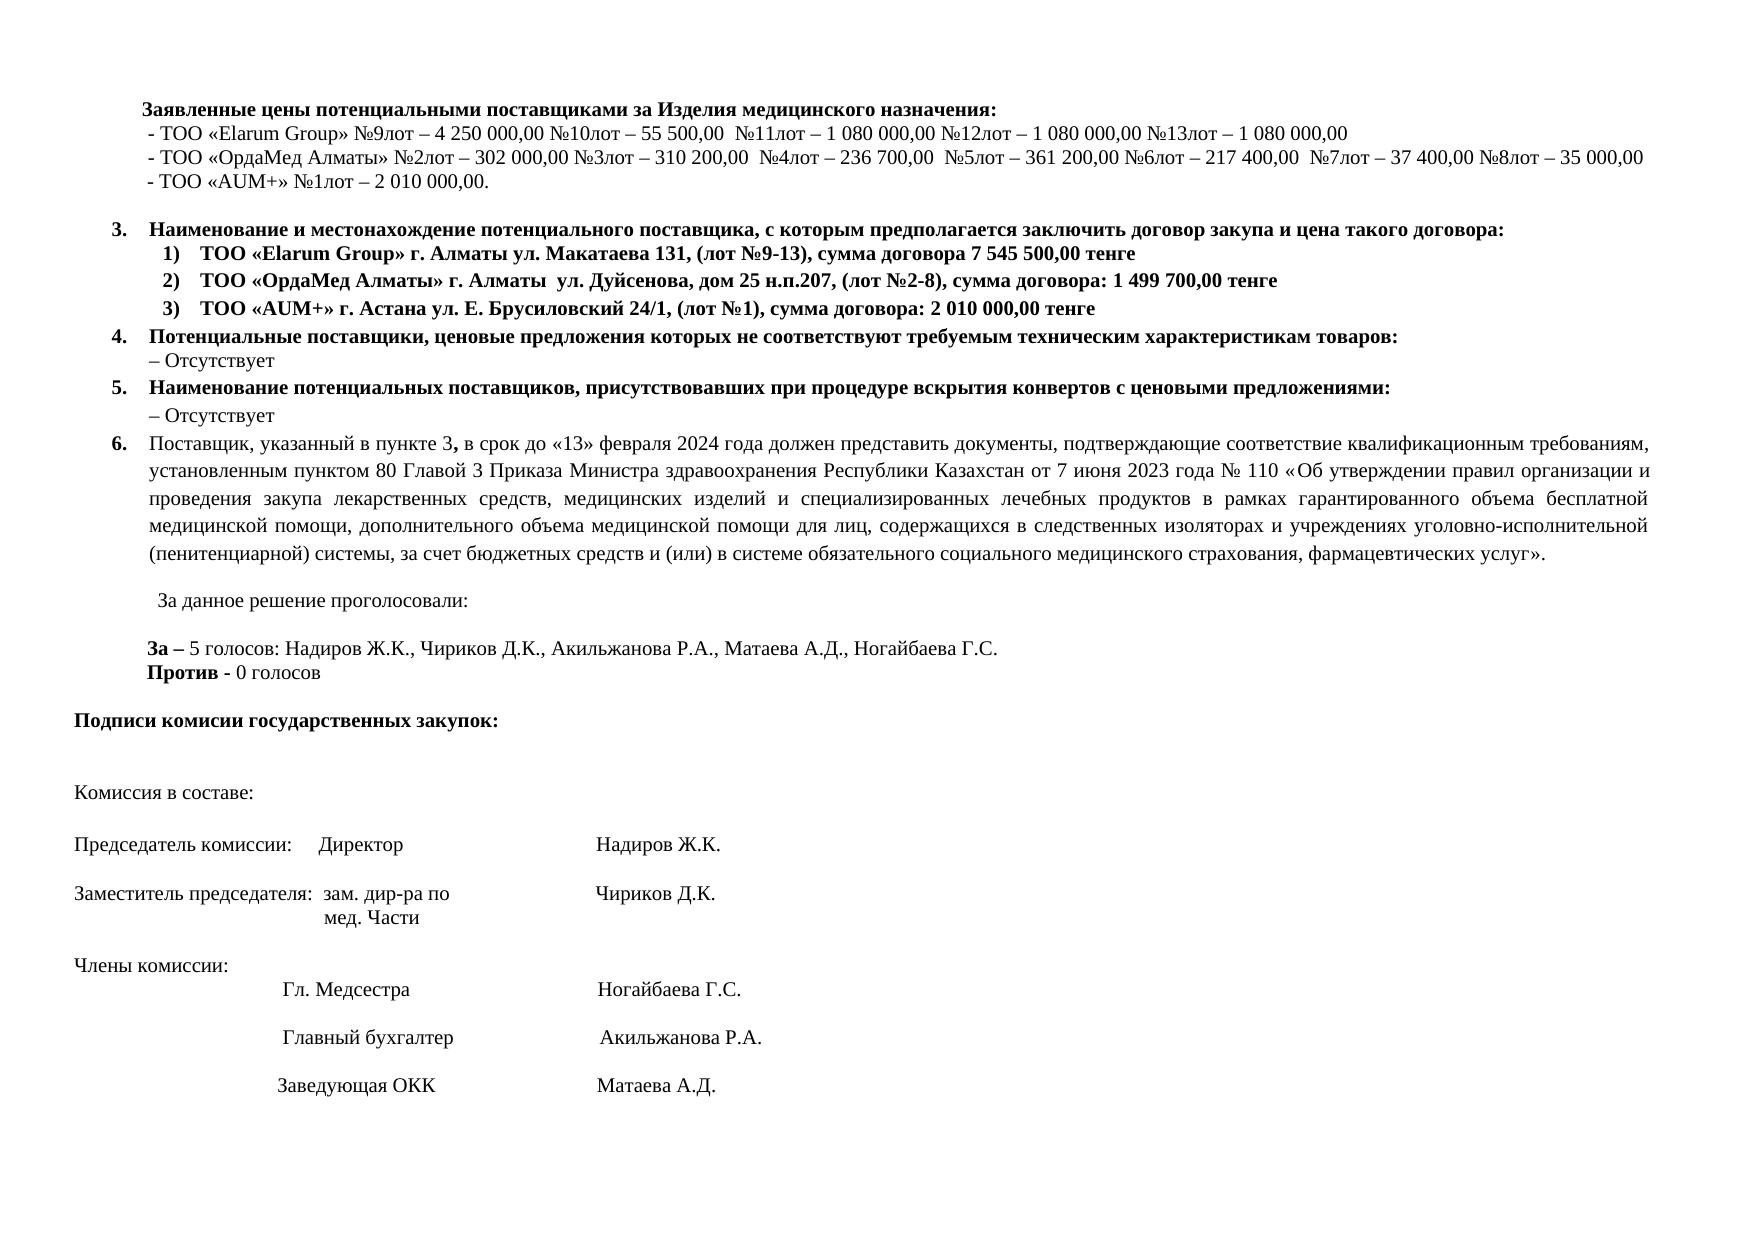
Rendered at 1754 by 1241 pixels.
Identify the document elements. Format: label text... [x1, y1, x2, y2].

list Наименование потенциальных поставщиков, присутствовавших при процедуре вскрытия конвертов с ценовыми предложениями: [111, 375, 1651, 399]
text - ТОО «ОрдаМед Алматы» №2лот – 302 000,00 №3лот – 310 200,00 №4лот – 236 700,00 №5лот – 361 200,00 №6лот – 217 400,00 №7лот – 37 400,00 №8лот – 35 000,00 [144, 144, 1651, 169]
text За данное решение проголосовали: [74, 588, 1651, 612]
text Заведующая ОКК Матаева А.Д. [74, 1073, 1651, 1097]
list Поставщик, указанный в пункте 3, в срок до «13» февраля 2024 года должен представить документы, подтверждающие соответствие квалификационным требованиям, установленным пунктом 80 Главой 3 Приказа Министра здравоохранения Республики Казахстан от 7 июня 2023 года № 110 «Об утверждении правил организации и проведения закупа лекарственных средств, медицинских изделий и специализированных лечебных продуктов в рамках гарантированного объема бесплатной медицинской помощи, дополнительного объема медицинской помощи для лиц, содержащихся в следственных изоляторах и учреждениях уголовно-исполнительной (пенитенциарной) системы, за счет бюджетных средств и (или) в системе обязательного социального медицинского страхования, фармацевтических услуг». [111, 431, 1651, 565]
list ТОО «ОрдаМед Алматы» г. Алматы ул. Дуйсенова, дом 25 н.п.207, (лот №2-8), сумма договора: 1 499 700,00 тенге [162, 268, 1651, 292]
text Против - 0 голосов [74, 660, 1651, 684]
list – Отсутствует [149, 348, 1651, 372]
list ТОО «Elarum Group» г. Алматы ул. Макатаева 131, (лот №9-13), сумма договора 7 545 500,00 тенге [162, 241, 1651, 265]
text Председатель комиссии: Директор Надиров Ж.К. [74, 832, 1651, 856]
text - ТОО «Elarum Group» №9лот – 4 250 000,00 №10лот – 55 500,00 №11лот – 1 080 000,00 №12лот – 1 080 000,00 №13лот – 1 080 000,00 [144, 121, 1651, 144]
text Подписи комисии государственных закупок: [74, 708, 1651, 732]
text Члены комиссии: [74, 953, 1651, 977]
text - ТОО «AUM+» №1лот – 2 010 000,00. [74, 169, 1651, 193]
text Заместитель председателя: зам. дир-ра по Чириков Д.К. [74, 881, 1651, 904]
text Главный бухгалтер Акильжанова Р.А. [74, 1025, 1651, 1049]
text Гл. Медсестра Ногайбаева Г.С. [74, 977, 1651, 1001]
text Комиссия в составе: [74, 780, 1651, 804]
list – Отсутствует [149, 403, 1651, 427]
list Потенциальные поставщики, ценовые предложения которых не соответствуют требуемым техническим характеристикам товаров: [111, 324, 1651, 348]
text Заявленные цены потенциальными поставщиками за Изделия медицинского назначения: [74, 96, 1651, 121]
text За – 5 голосов: Надиров Ж.К., Чириков Д.К., Акильжанова Р.А., Матаева А.Д., Ногайбаева Г.С. [74, 636, 1651, 660]
list ТОО «AUM+» г. Астана ул. Е. Брусиловский 24/1, (лот №1), сумма договора: 2 010 000,00 тенге [162, 296, 1651, 320]
text мед. Части [74, 904, 1651, 929]
list Наименование и местонахождение потенциального поставщика, с которым предполагается заключить договор закупа и цена такого договора: [111, 217, 1651, 241]
